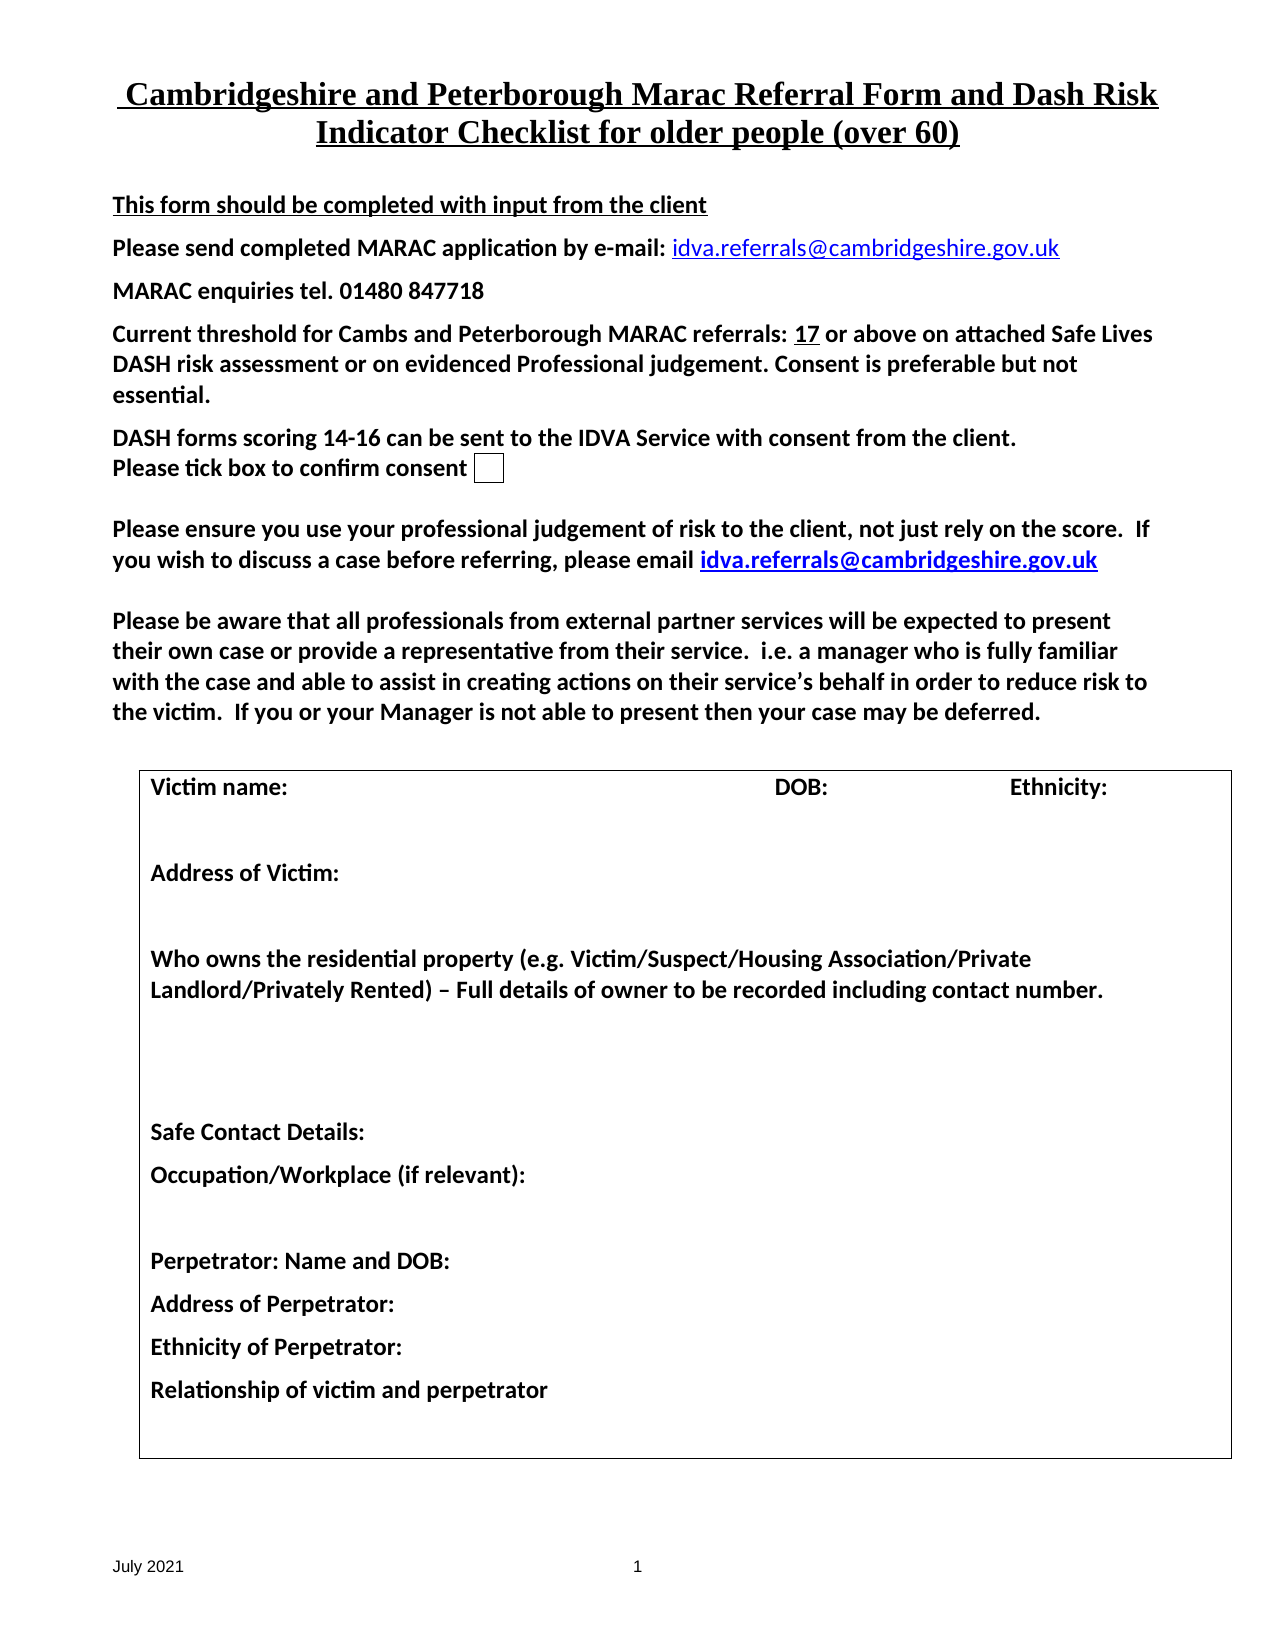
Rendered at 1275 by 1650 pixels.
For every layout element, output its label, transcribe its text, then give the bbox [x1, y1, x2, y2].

text Please send completed MARAC application by e-mail: idva.referrals@cambridgeshire.gov.uk [56, 232, 1162, 262]
text Current threshold for Cambs and Peterborough MARAC referrals: 17 or above on attached Safe Lives DASH risk assessment or on evidenced Professional judgement. Consent is preferable but not essential. [112, 318, 1162, 409]
text Please be aware that all professionals from external partner services will be expected to present their own case or provide a representative from their service. i.e. a manager who is fully familiar with the case and able to assist in creating actions on their service’s behalf in order to reduce risk to the victim. If you or your Manager is not able to present then your case may be deferred. [112, 605, 1162, 727]
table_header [140, 771, 1231, 1458]
text DASH forms scoring 14-16 can be sent to the IDVA Service with consent from the client. [112, 422, 1162, 452]
text MARAC enquiries tel. 01480 847718 [56, 275, 1162, 305]
text This form should be completed with input from the client [112, 189, 1162, 219]
text Please ensure you use your professional judgement of risk to the client, not just rely on the score. If you wish to discuss a case before referring, please email idva.referrals@cambridgeshire.gov.uk [112, 513, 1162, 574]
text Please tick box to confirm consent [112, 452, 1162, 483]
